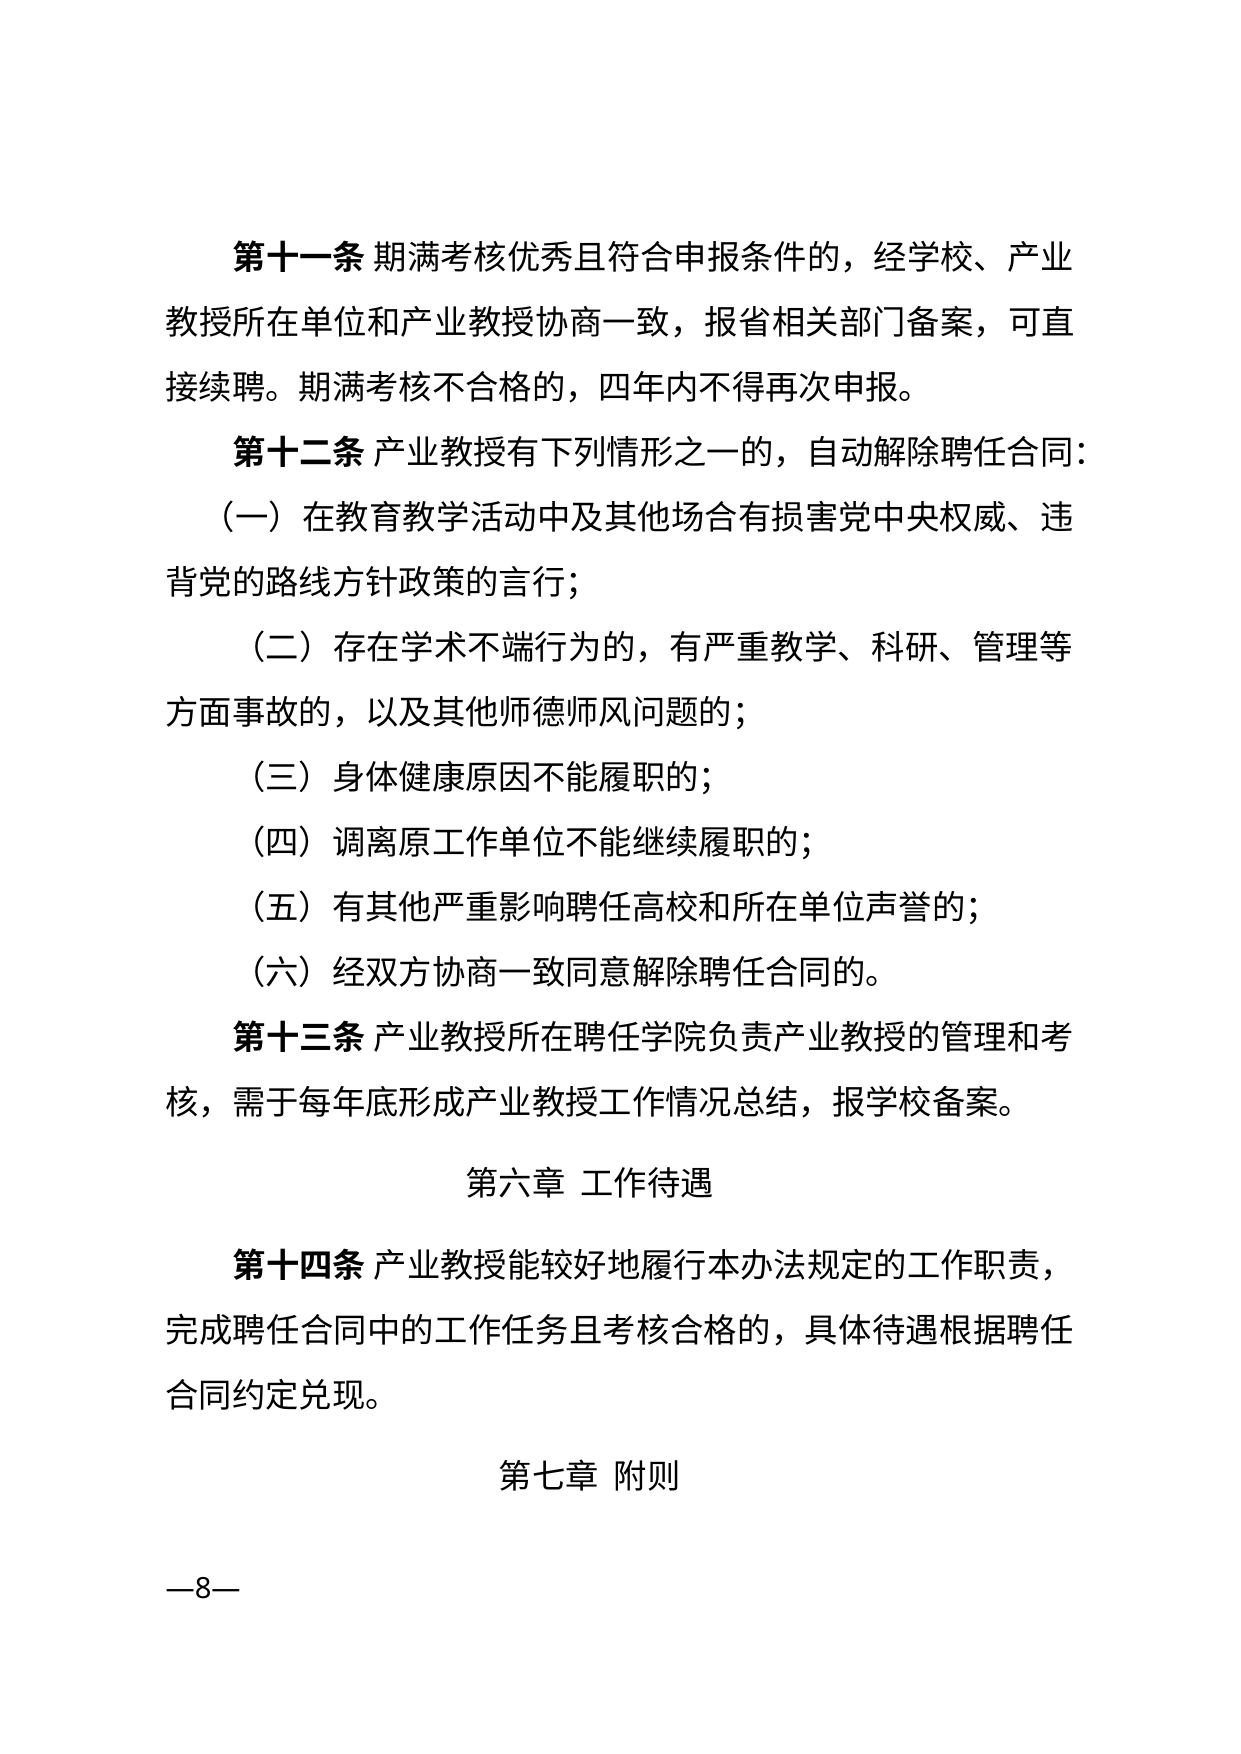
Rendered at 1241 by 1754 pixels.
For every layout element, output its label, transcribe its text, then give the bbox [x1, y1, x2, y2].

text 第六章 工作待遇 [165, 1149, 1075, 1214]
text （五）有其他严重影响聘任高校和所在单位声誉的； [165, 872, 1075, 937]
text 第十三条 产业教授所在聘任学院负责产业教授的管理和考核，需于每年底形成产业教授工作情况总结，报学校备案。 [165, 1002, 1075, 1132]
text （二）存在学术不端行为的，有严重教学、科研、管理等方面事故的，以及其他师德师风问题的； [165, 612, 1075, 742]
text 第十二条 产业教授有下列情形之一的，自动解除聘任合同： [165, 417, 1075, 482]
text （四）调离原工作单位不能继续履职的； [165, 807, 1075, 872]
text 第十一条 期满考核优秀且符合申报条件的，经学校、产业教授所在单位和产业教授协商一致，报省相关部门备案，可直接续聘。期满考核不合格的，四年内不得再次申报。 [165, 222, 1075, 417]
text 第七章 附则 [165, 1441, 1075, 1506]
text （六）经双方协商一致同意解除聘任合同的。 [165, 937, 1075, 1002]
text （一）在教育教学活动中及其他场合有损害党中央权威、违背党的路线方针政策的言行； [165, 482, 1075, 612]
text （三）身体健康原因不能履职的； [165, 742, 1075, 807]
text 第十四条 产业教授能较好地履行本办法规定的工作职责，完成聘任合同中的工作任务且考核合格的，具体待遇根据聘任合同约定兑现。 [165, 1230, 1075, 1425]
